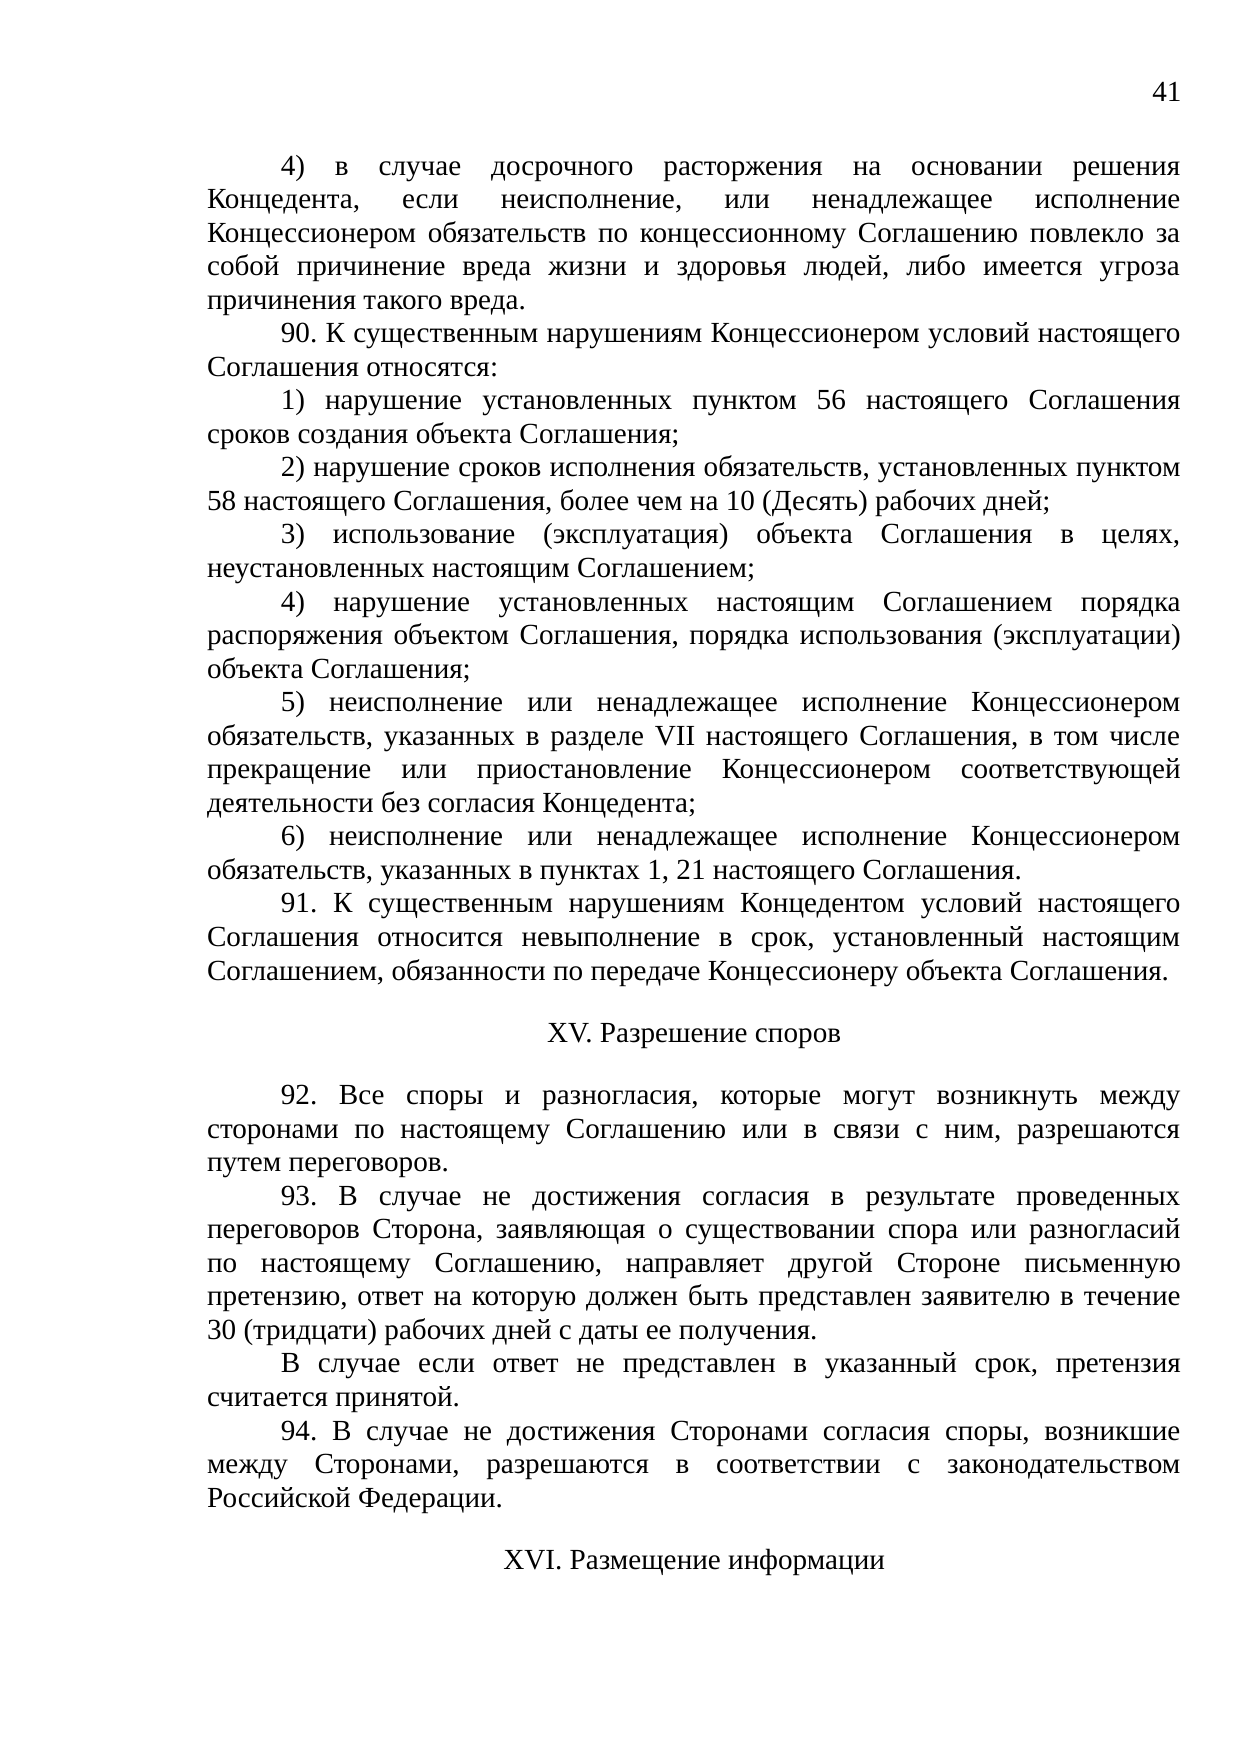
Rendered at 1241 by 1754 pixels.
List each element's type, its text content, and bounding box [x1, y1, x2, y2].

text 93. В случае не достижения согласия в результате проведенных переговоров Сторона, заявляющая о существовании спора или разногласий по настоящему Соглашению, направляет другой Стороне письменную претензию, ответ на которую должен быть представлен заявителю в течение 30 (тридцати) рабочих дней с даты ее получения. [207, 1178, 1181, 1346]
text 92. Все споры и разногласия, которые могут возникнуть между сторонами по настоящему Соглашению или в связи с ним, разрешаются путем переговоров. [207, 1077, 1181, 1178]
text 94. В случае не достижения Сторонами согласия споры, возникшие между Сторонами, разрешаются в соответствии с законодательством Российской Федерации. [207, 1413, 1181, 1513]
text 6) неисполнение или ненадлежащее исполнение Концессионером обязательств, указанных в пунктах 1, 21 настоящего Соглашения. [207, 818, 1181, 886]
text 1) нарушение установленных пунктом 56 настоящего Соглашения сроков создания объекта Соглашения; [207, 382, 1181, 449]
text 4) нарушение установленных настоящим Соглашением порядка распоряжения объектом Соглашения, порядка использования (эксплуатации) объекта Соглашения; [207, 584, 1181, 684]
text В случае если ответ не представлен в указанный срок, претензия считается принятой. [207, 1346, 1181, 1413]
text XVI. Размещение информации [207, 1542, 1181, 1576]
text 5) неисполнение или ненадлежащее исполнение Концессионером обязательств, указанных в разделе VII настоящего Соглашения, в том числе прекращение или приостановление Концессионером соответствующей деятельности без согласия Концедента; [207, 684, 1181, 818]
text 3) использование (эксплуатация) объекта Соглашения в целях, неустановленных настоящим Соглашением; [207, 517, 1181, 584]
text 91. К существенным нарушениям Концедентом условий настоящего Соглашения относится невыполнение в срок, установленный настоящим Соглашением, обязанности по передаче Концессионеру объекта Соглашения. [207, 886, 1181, 986]
text 4) в случае досрочного расторжения на основании решения Концедента, если неисполнение, или ненадлежащее исполнение Концессионером обязательств по концессионному Соглашению повлекло за собой причинение вреда жизни и здоровья людей, либо имеется угроза причинения такого вреда. [207, 148, 1181, 315]
text 2) нарушение сроков исполнения обязательств, установленных пунктом 58 настоящего Соглашения, более чем на 10 (Десять) рабочих дней; [207, 449, 1181, 517]
text XV. Разрешение споров [207, 1015, 1181, 1048]
text 90. К существенным нарушениям Концессионером условий настоящего Соглашения относятся: [207, 315, 1181, 382]
